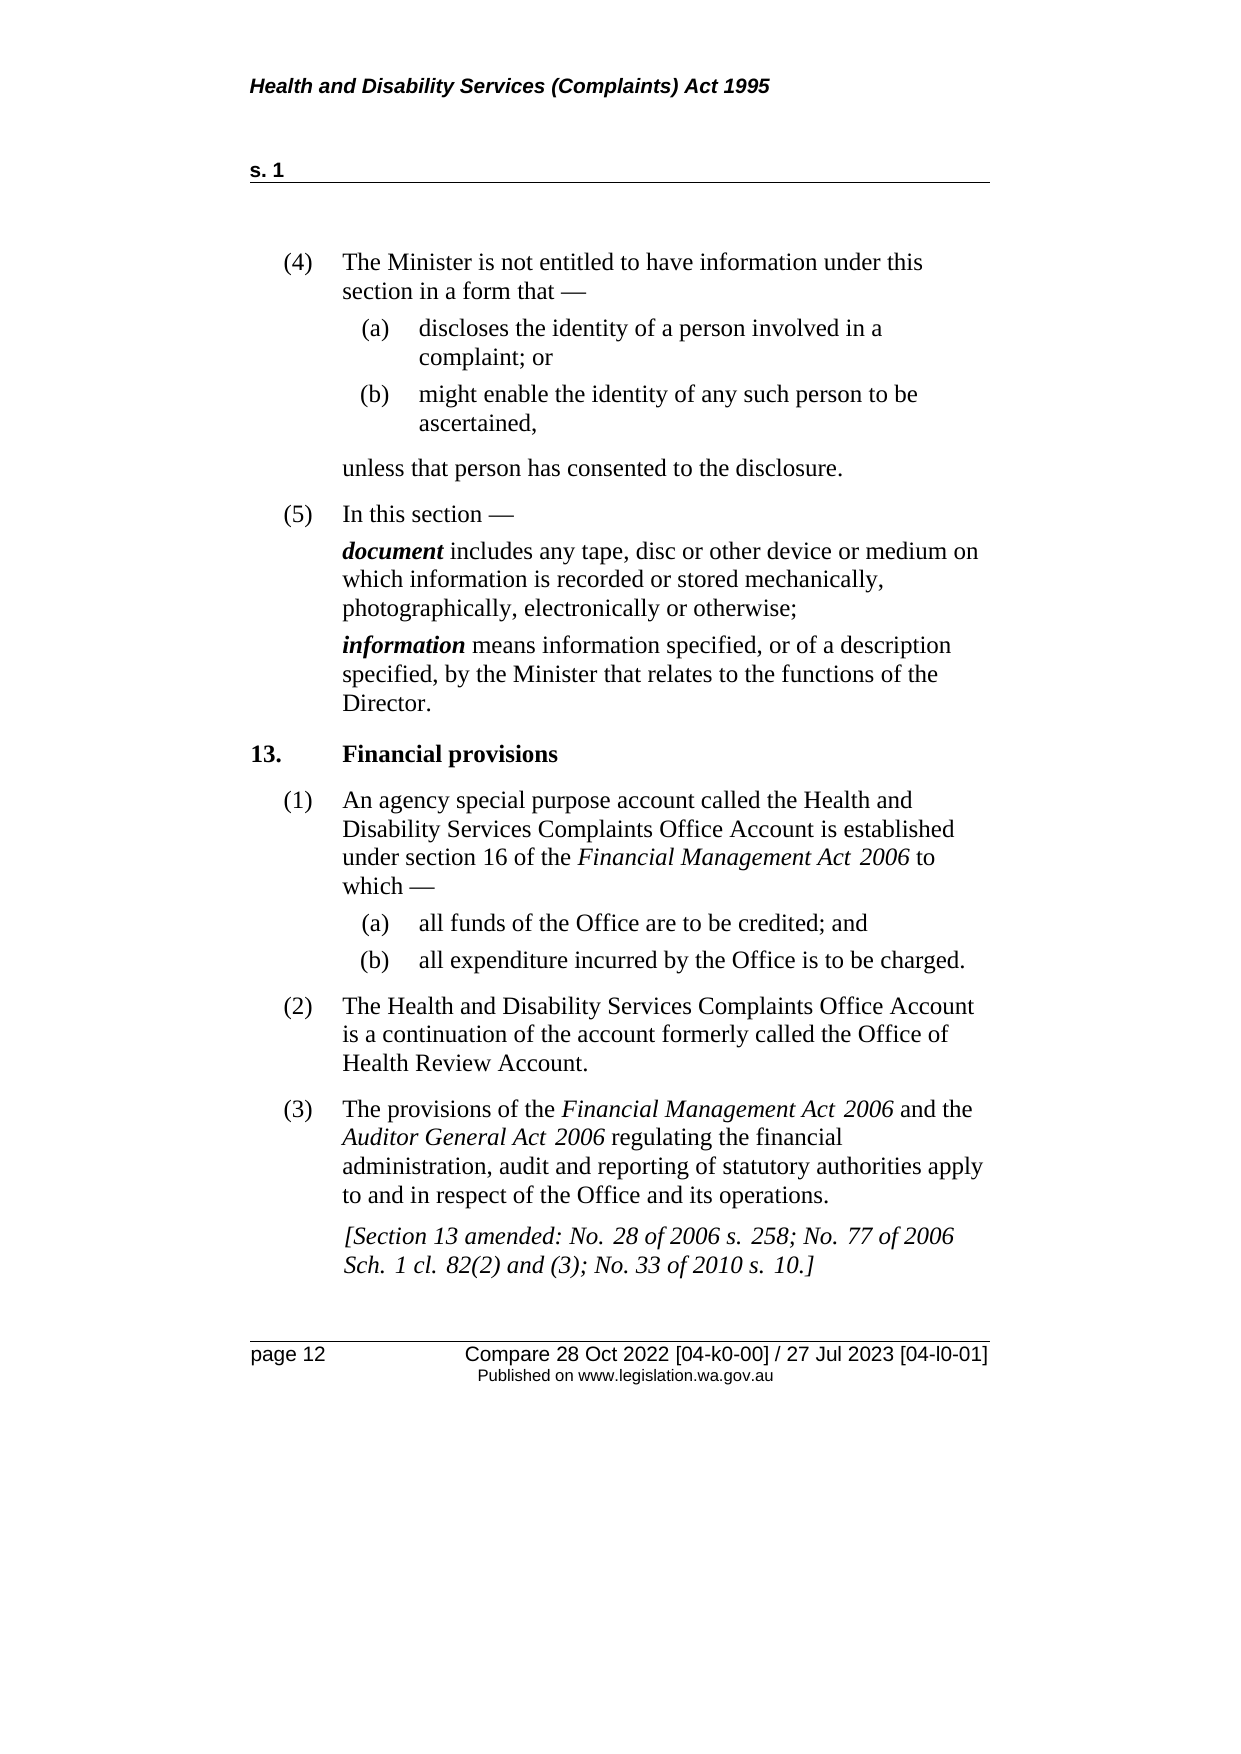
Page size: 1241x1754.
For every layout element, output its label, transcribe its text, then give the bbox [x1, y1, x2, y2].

text (a) discloses the identity of a person involved in a complaint; or [250, 313, 990, 371]
text (5) In this section — [250, 499, 990, 527]
text (2) The Health and Disability Services Complaints Office Account is a continuation of the account formerly called the Office of Health Review Account. [250, 991, 990, 1077]
text document includes any tape, disc or other device or medium on which information is recorded or stored mechanically, photographically, electronically or otherwise; [250, 536, 990, 622]
text (a) all funds of the Office are to be credited; and [250, 908, 990, 937]
subtitle 13. Financial provisions [250, 739, 990, 768]
text (3) The provisions of the Financial Management Act 2006 and the Auditor General Act 2006 regulating the financial administration, audit and reporting of statutory authorities apply to and in respect of the Office and its operations. [250, 1094, 990, 1209]
text unless that person has consented to the disclosure. [250, 453, 990, 482]
text (4) The Minister is not entitled to have information under this section in a form that — [250, 247, 990, 305]
text [Section 13 amended: No. 28 of 2006 s. 258; No. 77 of 2006 Sch. 1 cl. 82(2) and (3); No. 33 of 2010 s. 10.] [250, 1221, 990, 1279]
text (b) all expenditure incurred by the Office is to be charged. [250, 945, 990, 974]
text (b) might enable the identity of any such person to be ascertained, [250, 379, 990, 437]
text (1) An agency special purpose account called the Health and Disability Services Complaints Office Account is established under section 16 of the Financial Management Act 2006 to which — [250, 785, 990, 900]
text information means information specified, or of a description specified, by the Minister that relates to the functions of the Director. [250, 630, 990, 717]
